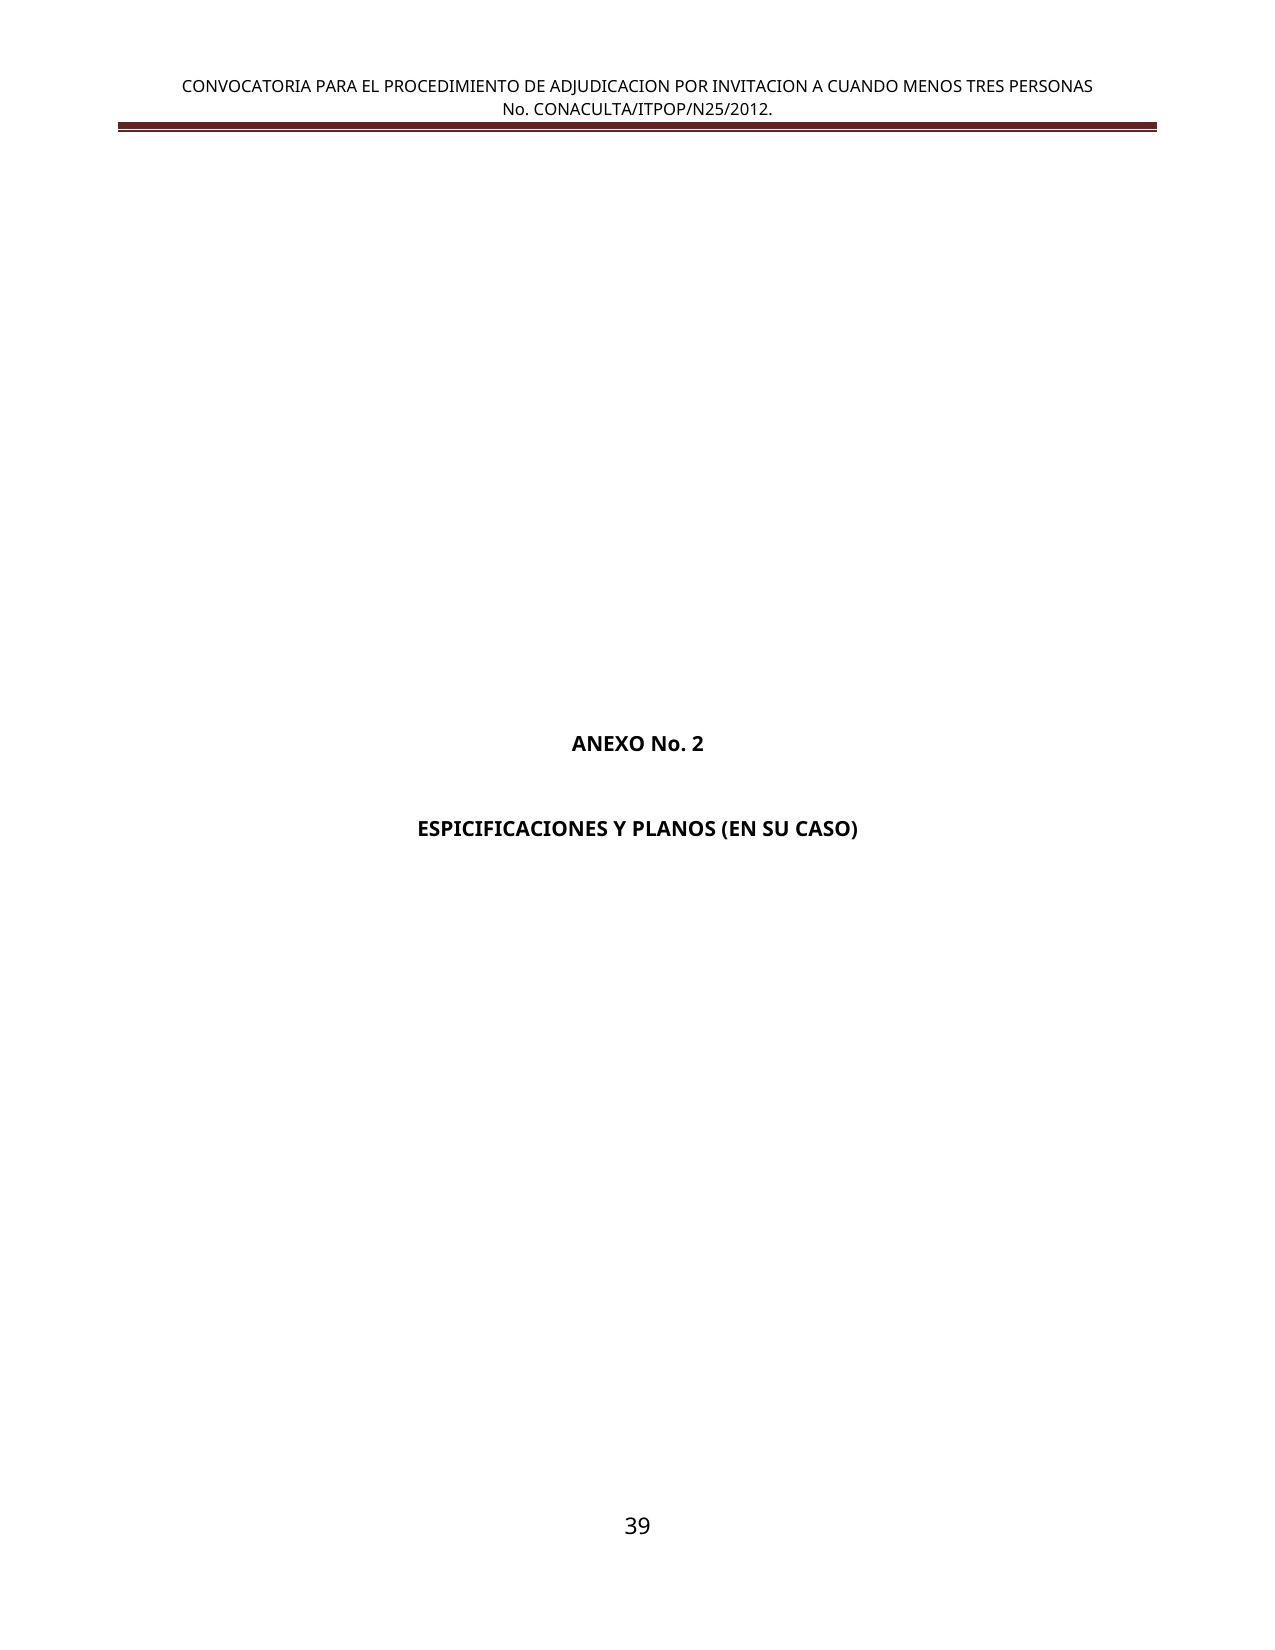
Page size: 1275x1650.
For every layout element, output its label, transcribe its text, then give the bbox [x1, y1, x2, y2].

subtitle ANEXO No. 2 [118, 729, 1157, 757]
text ESPICIFICACIONES Y PLANOS (EN SU CASO) [118, 814, 1157, 843]
